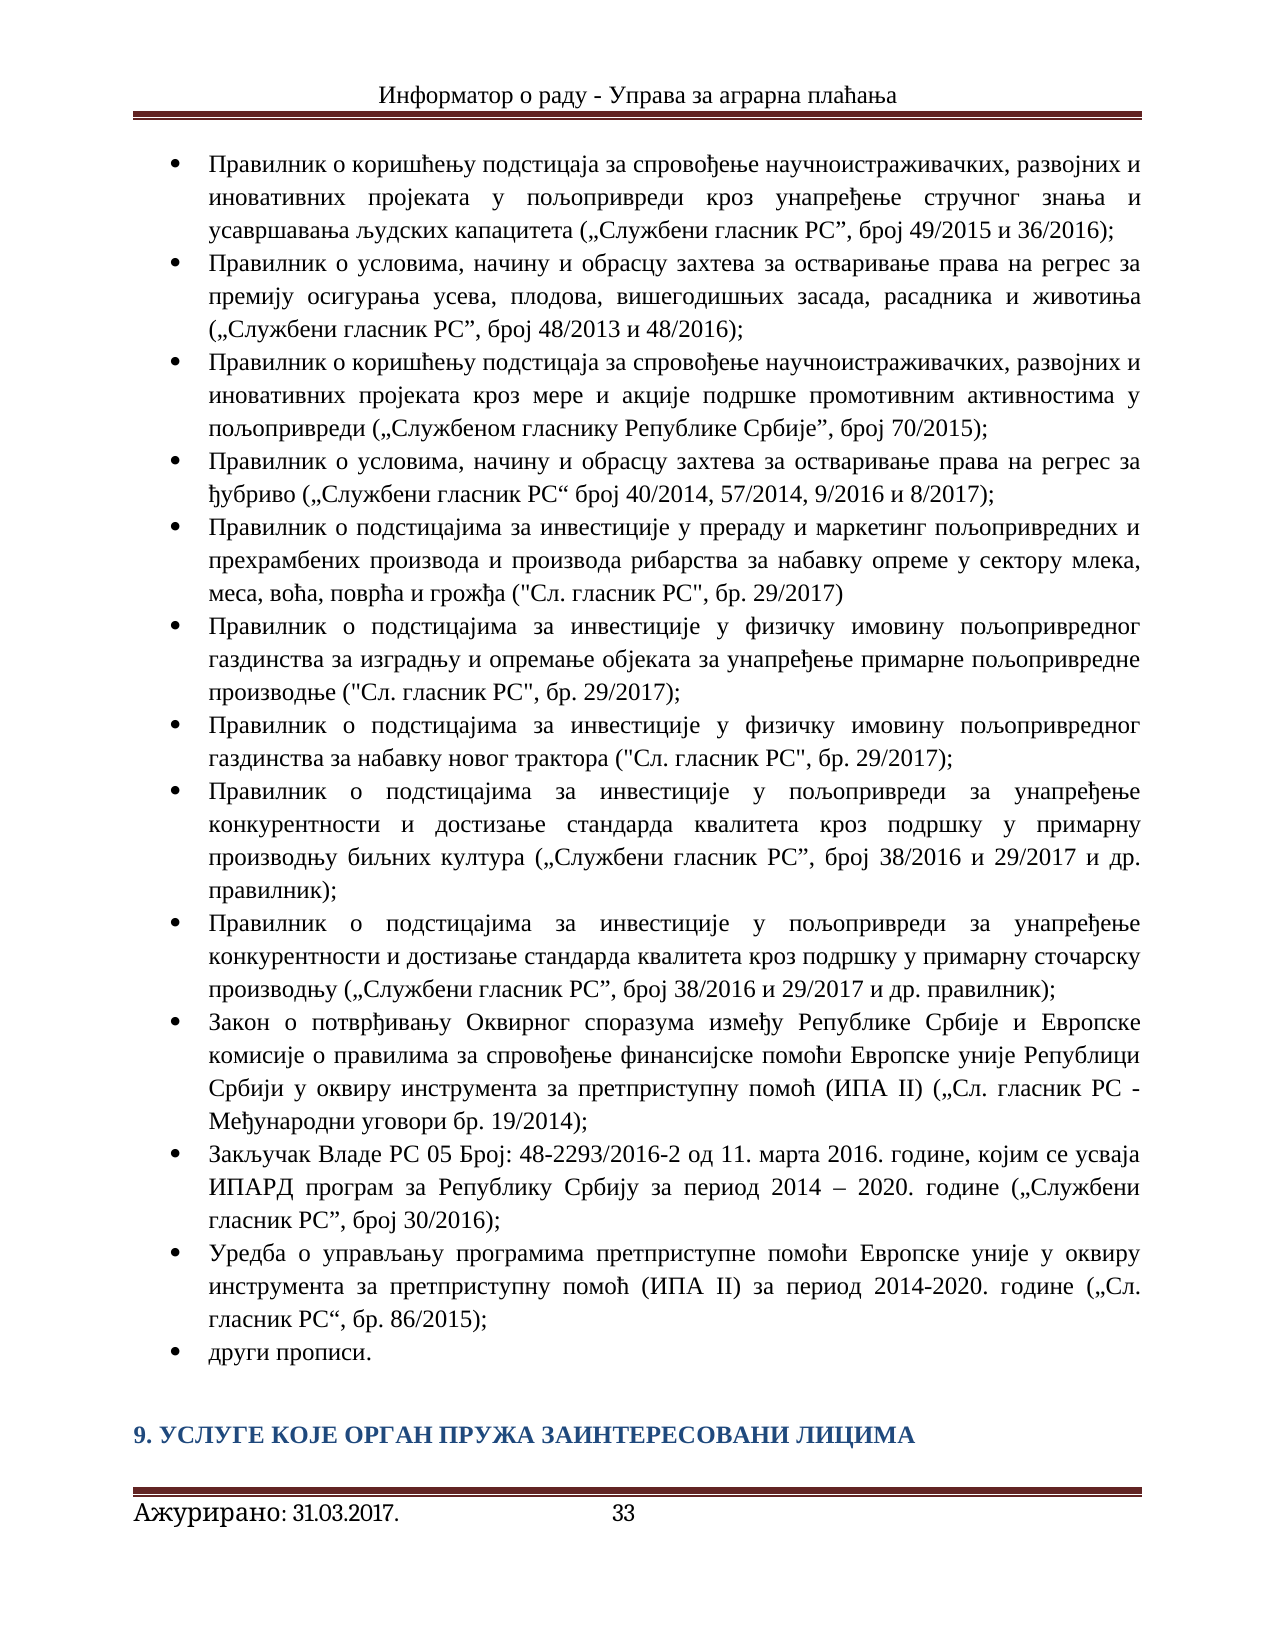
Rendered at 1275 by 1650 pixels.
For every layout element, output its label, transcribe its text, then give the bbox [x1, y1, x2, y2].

list Закон о потврђивању Оквирног споразума између Републике Србије и Европске комисије о правилима за спровођење финансијске помоћи Европске уније Републици Србији у оквиру инструмента за претприступну помоћ (ИПА II) („Сл. гласник РС - Међународни уговори бр. 19/2014); [171, 1007, 1142, 1135]
list Закључак Владе РС 05 Број: 48-2293/2016-2 од 11. марта 2016. године, којим се усваја ИПАРД програм за Републику Србију за период 2014 – 2020. године („Службени гласник РСˮ, број 30/2016); [171, 1139, 1142, 1234]
list Правилник о условима, начину и обрасцу захтева за остваривање права на регрес за премију осигурања усева, плодова, вишегодишњих засада, расадника и животиња („Службени гласник РС”, брoj 48/2013 и 48/2016); [171, 248, 1142, 343]
list Правилник о подстицајима за инвестиције у пољопривреди за унапређење конкурентности и достизање стандарда квалитета кроз подршку у примарну сточарску производњу („Службени гласник РС”, број 38/2016 и 29/2017 и др. правилник); [171, 908, 1142, 1003]
list други прописи. [171, 1337, 1142, 1366]
list Правилник о подстицајима за инвестиције у прераду и маркетинг пољопривредних и прехрамбених производа и производа рибарства за набавку опреме у сектору млека, меса, воћа, поврћа и грожђа ("Сл. гласник РС", бр. 29/2017) [171, 512, 1142, 607]
list Правилник о условима, начину и обрасцу захтева за остваривање права на регрес за ђубриво („Службени гласник РС“ број 40/2014, 57/2014, 9/2016 и 8/2017); [171, 446, 1142, 508]
list Правилник о коришћењу подстицаја за спровођење научноистраживачких, развојних и иновативних пројеката у пољопривреди кроз унапређење стручног знања и усавршавања људских капацитета („Службени гласник РС”, број 49/2015 и 36/2016); [171, 149, 1142, 243]
list Правилник о подстицајима за инвестиције у пољопривреди за унапређење конкурентности и достизање стандарда квалитета кроз подршку у примарну производњу биљних култура („Службени гласник РС”, број 38/2016 и 29/2017 и др. правилник); [171, 776, 1142, 904]
list Уредба о управљању програмима претприступне помоћи Европске уније у оквиру инструмента за претприступну помоћ (ИПА II) за период 2014-2020. године („Сл. гласник РС“, бр. 86/2015); [171, 1238, 1142, 1333]
list Правилник о подстицајима за инвестиције у физичку имовину пољопривредног газдинства за набавку новог трактора ("Сл. гласник РС", бр. 29/2017); [171, 710, 1142, 772]
list Правилник о подстицајима за инвестиције у физичку имовину пољопривредног газдинства за изградњу и опремање објеката за унапређење примарне пољопривредне производње ("Сл. гласник РС", бр. 29/2017); [171, 611, 1142, 706]
subtitle 9. УСЛУГЕ КОЈЕ ОРГАН ПРУЖА ЗАИНТЕРЕСОВАНИ ЛИЦИМА [133, 1421, 1142, 1449]
list Правилник о коришћењу подстицаја за спровођење научноистраживачких, развојних и иновативних пројеката кроз мере и акције подршке промотивним активностима у пољопривреди („Службеном гласнику Републике Србије”, број 70/2015); [171, 347, 1142, 442]
